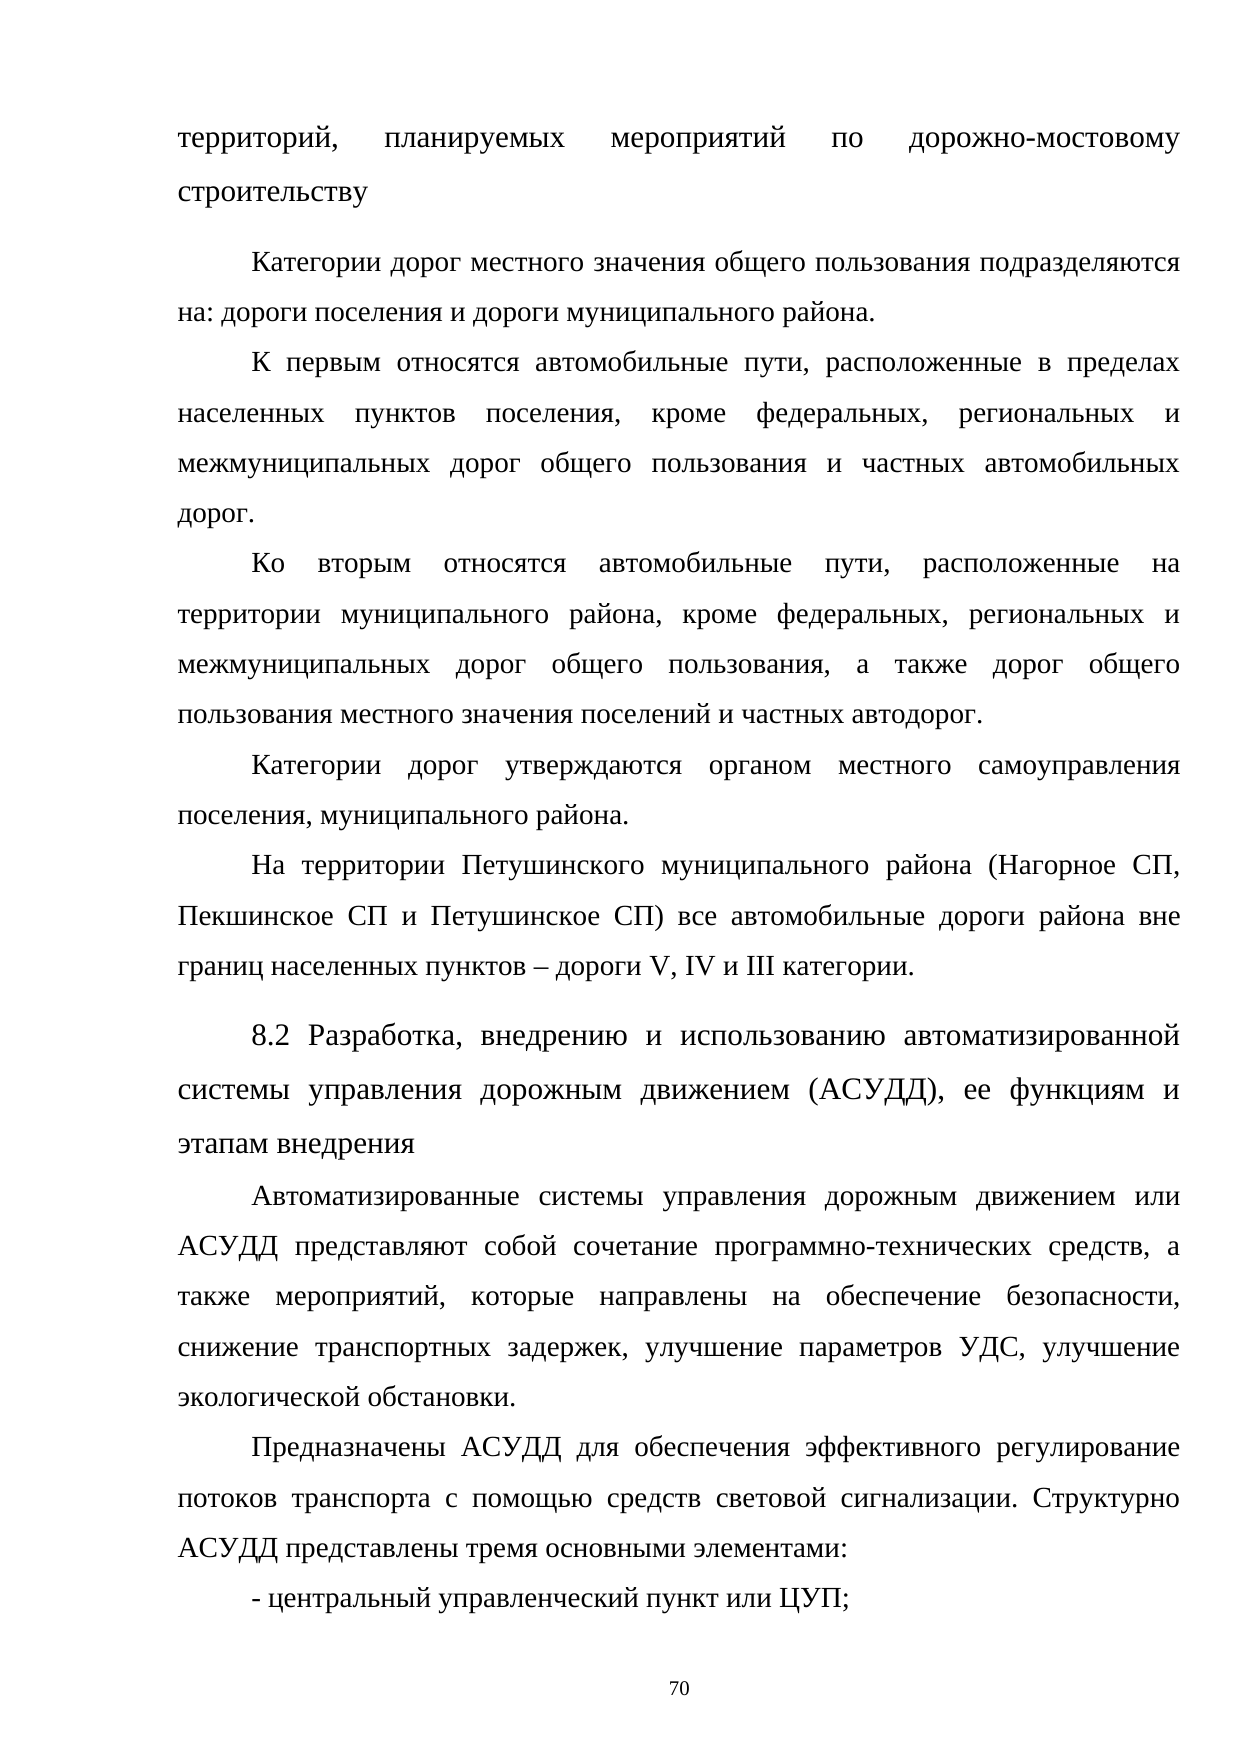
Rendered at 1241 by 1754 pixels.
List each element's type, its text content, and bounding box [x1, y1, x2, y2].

text Автоматизированные системы управления дорожным движением или АСУДД представляют собой сочетание программно-технических средств, а также мероприятий, которые направлены на обеспечение безопасности, снижение транспортных задержек, улучшение параметров УДС, улучшение экологической обстановки. [177, 1178, 1181, 1413]
text К первым относятся автомобильные пути, расположенные в пределах населенных пунктов поселения, кроме федеральных, региональных и межмуниципальных дорог общего пользования и частных автомобильных дорог. [177, 344, 1181, 529]
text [177, 118, 1181, 208]
text Предназначены АСУДД для обеспечения эффективного регулирование потоков транспорта с помощью средств световой сигнализации. Структурно АСУДД представлены тремя основными элементами: [177, 1429, 1181, 1564]
text 8.2 Разработка, внедрению и использованию автоматизированной системы управления дорожным движением (АСУДД), ее функциям и этапам внедрения [177, 1016, 1181, 1160]
text Категории дорог местного значения общего пользования подразделяются на: дороги поселения и дороги муниципального района. [177, 244, 1181, 328]
text На территории Петушинского муниципального района (Нагорное СП, Пекшинское СП и Петушинское СП) все автомобильные дороги района вне границ населенных пунктов – дороги V, IV и III категории. [177, 847, 1181, 982]
text - центральный управленческий пункт или ЦУП; [177, 1580, 1181, 1614]
text Категории дорог утверждаются органом местного самоуправления поселения, муниципального района. [177, 747, 1181, 831]
text Ко вторым относятся автомобильные пути, расположенные на территории муниципального района, кроме федеральных, региональных и межмуниципальных дорог общего пользования, а также дорог общего пользования местного значения поселений и частных автодорог. [177, 546, 1181, 730]
